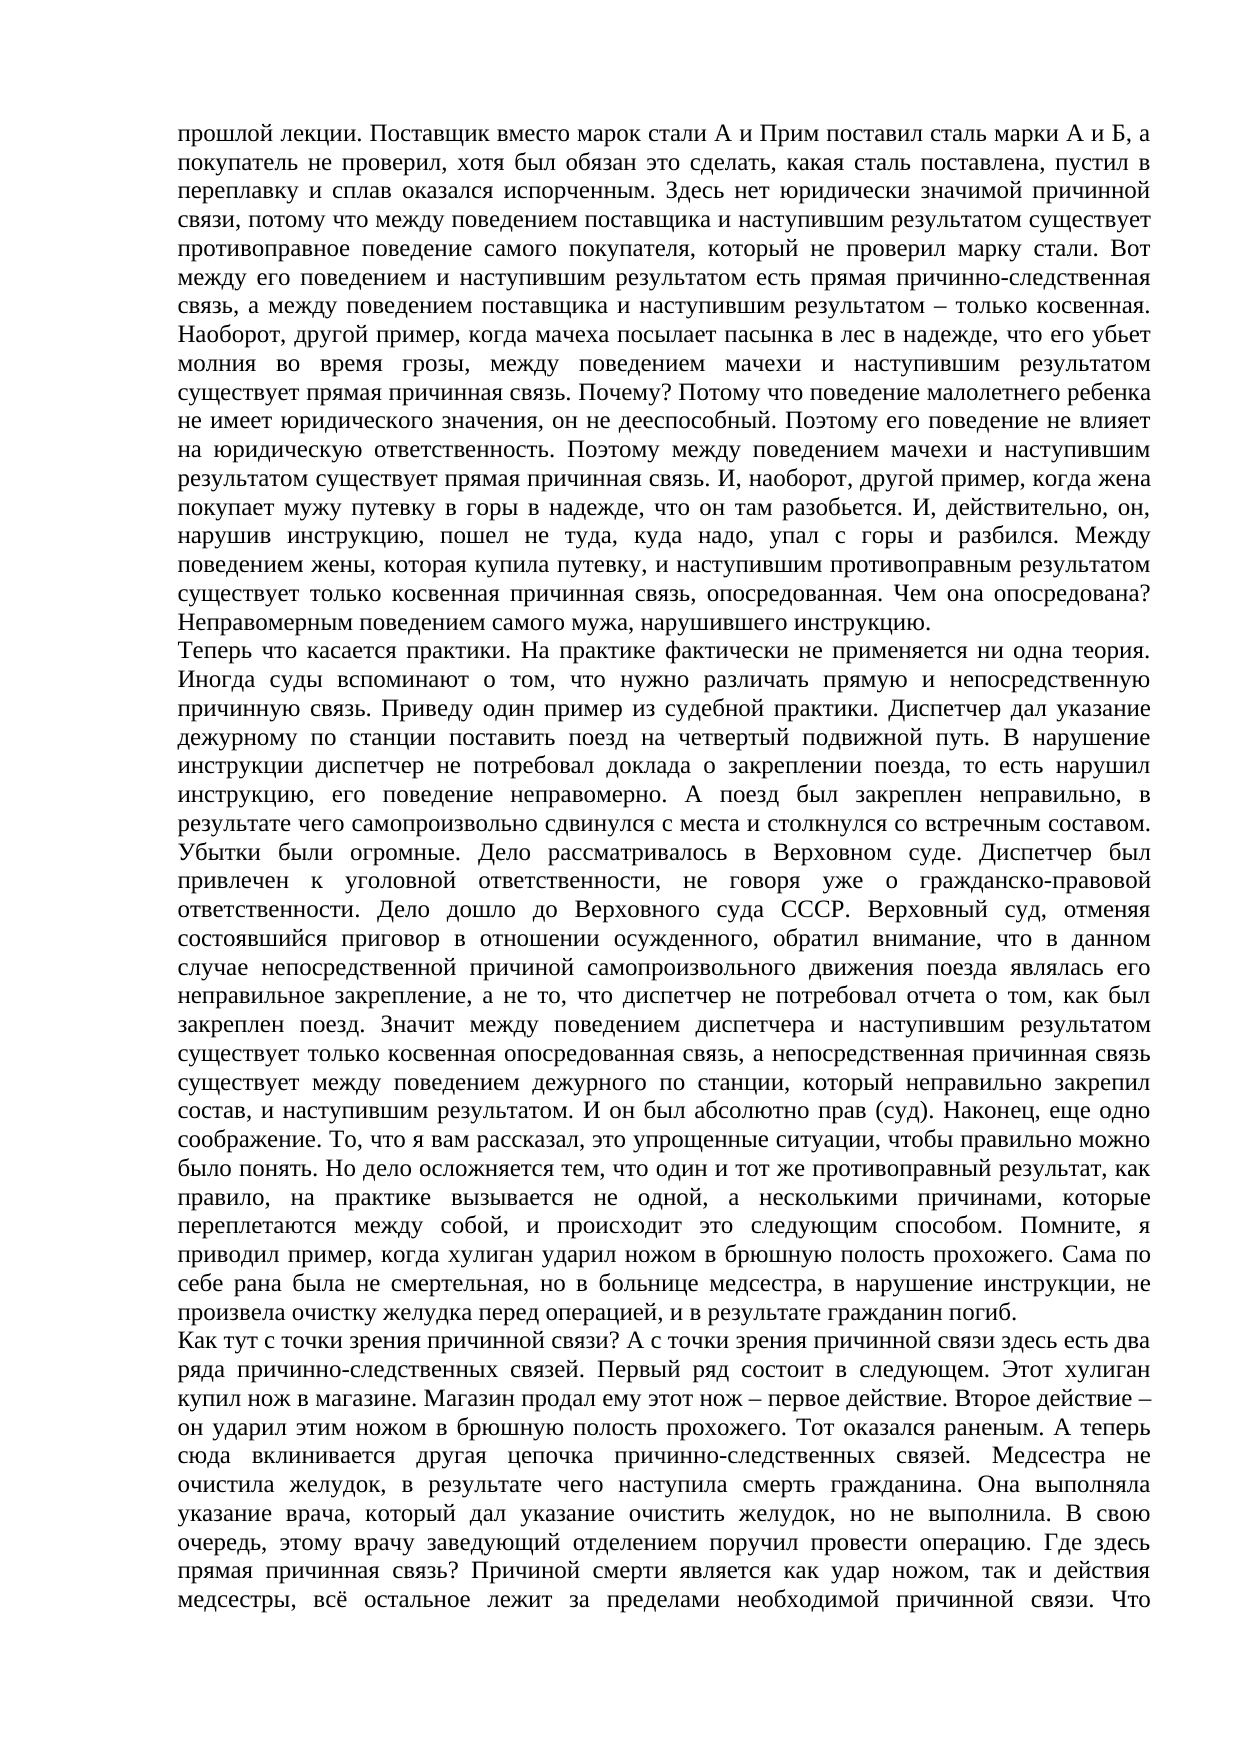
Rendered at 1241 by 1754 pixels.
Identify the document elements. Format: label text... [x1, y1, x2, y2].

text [177, 1326, 1152, 1613]
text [177, 118, 1152, 636]
text Теперь что касается практики. На практике фактически не применяется ни одна теория. Иногда суды вспоминают о том, что нужно различать прямую и непосредственную причинную связь. Приведу один пример из судебной практики. Диспетчер дал указание дежурному по станции поставить поезд на четвертый подвижной путь. В нарушение инструкции диспетчер не потребовал доклада о закреплении поезда, то есть нарушил инструкцию, его поведение неправомерно. А поезд был закреплен неправильно, в результате чего самопроизвольно сдвинулся с места и столкнулся со встречным составом. Убытки были огромные. Дело рассматривалось в Верховном суде. Диспетчер был привлечен к уголовной ответственности, не говоря уже о гражданско-правовой ответственности. Дело дошло до Верховного суда СССР. Верховный суд, отменяя состоявшийся приговор в отношении осужденного, обратил внимание, что в данном случае непосредственной причиной самопроизвольного движения поезда являлась его неправильное закрепление, а не то, что диспетчер не потребовал отчета о том, как был закреплен поезд. Значит между поведением диспетчера и наступившим результатом существует только косвенная опосредованная связь, а непосредственная причинная связь существует между поведением дежурного по станции, который неправильно закрепил состав, и наступившим результатом. И он был абсолютно прав (суд). Наконец, еще одно соображение. То, что я вам рассказал, это упрощенные ситуации, чтобы правильно можно было понять. Но дело осложняется тем, что один и тот же противоправный результат, как правило, на практике вызывается не одной, а несколькими причинами, которые переплетаются между собой, и происходит это следующим способом. Помните, я приводил пример, когда хулиган ударил ножом в брюшную полость прохожего. Сама по себе рана была не смертельная, но в больнице медсестра, в нарушение инструкции, не произвела очистку желудка перед операцией, и в результате гражданин погиб. [177, 636, 1152, 1326]
